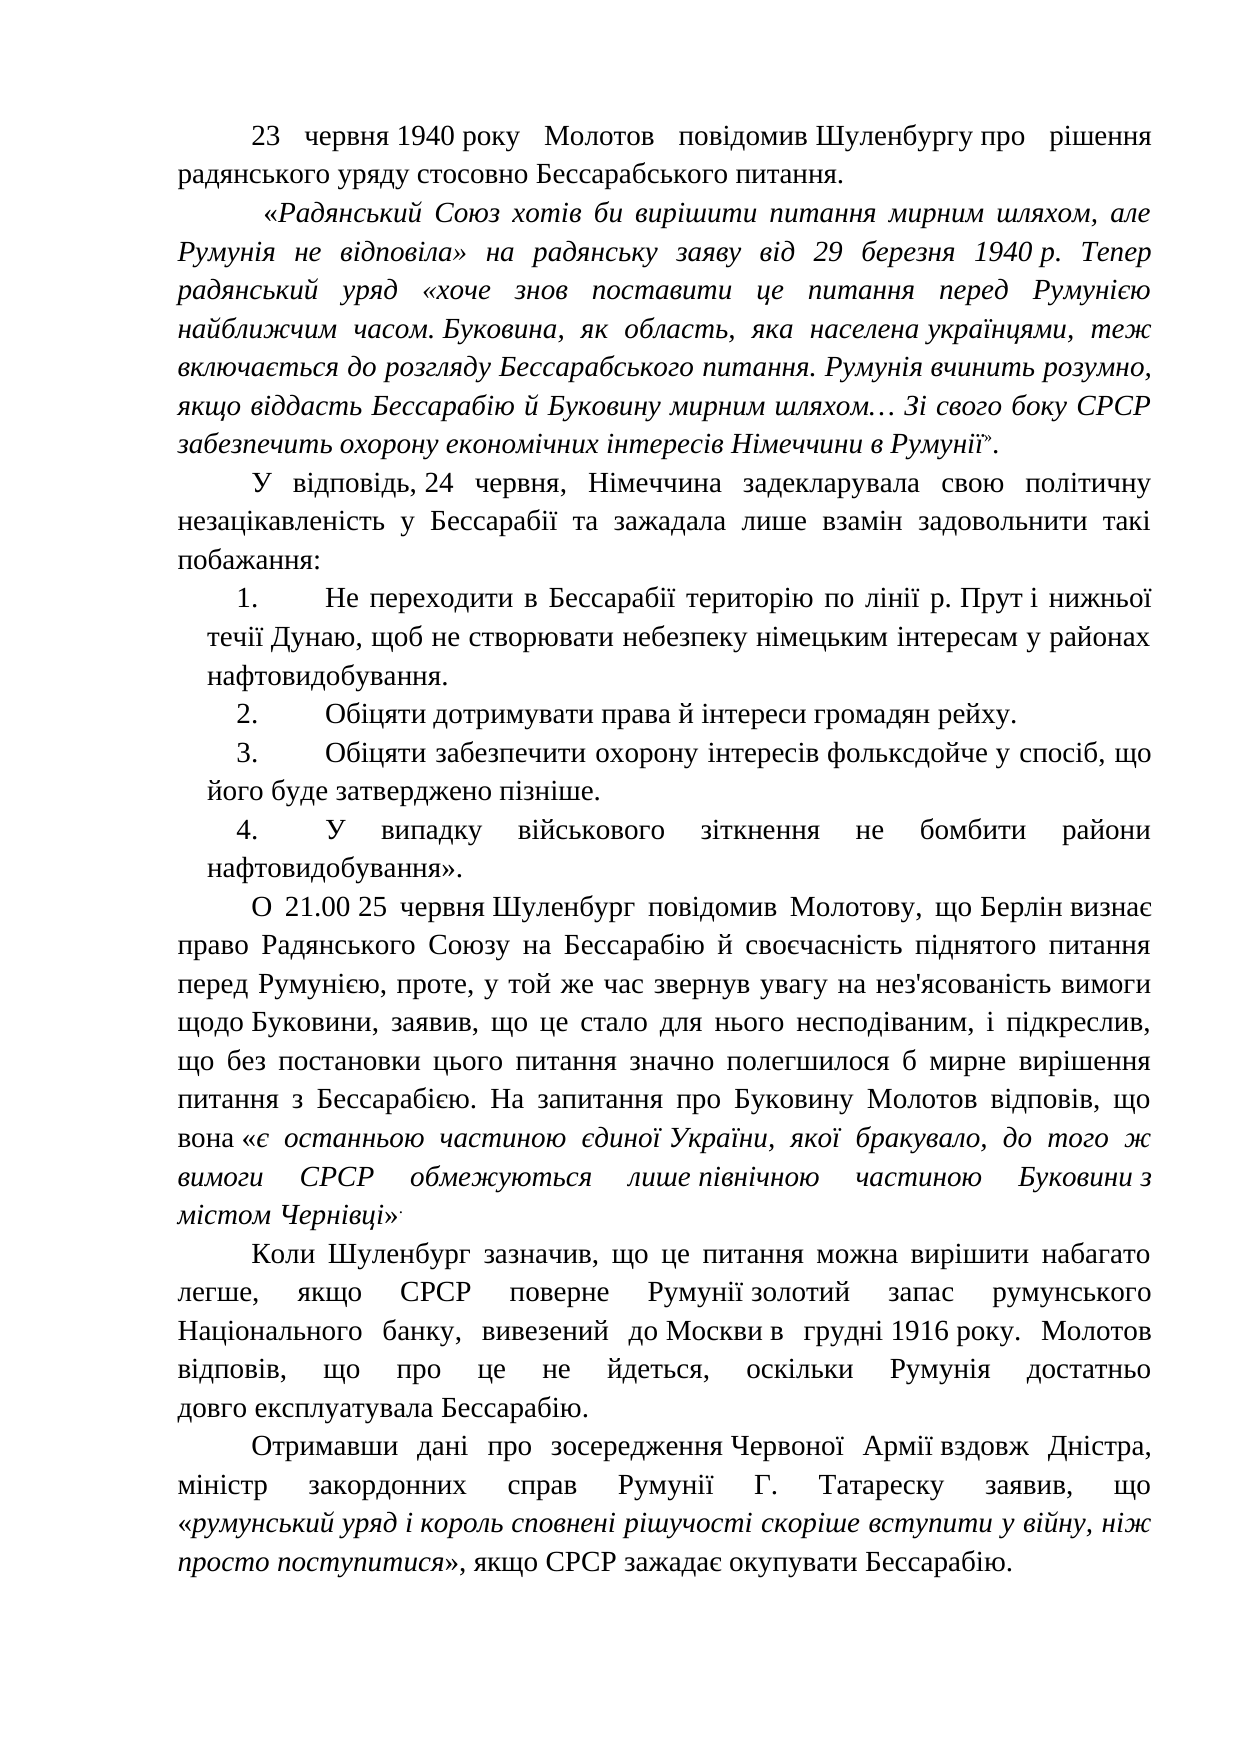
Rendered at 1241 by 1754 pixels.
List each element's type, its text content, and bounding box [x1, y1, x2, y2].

text 23 червня 1940 року Молотов повідомив Шуленбургу про рішення радянського уряду стосовно Бессарабського питання. [177, 118, 1152, 190]
text «Радянський Союз хотів би вирішити питання мирним шляхом, але Румунія не відповіла» на радянську заяву від 29 березня 1940 р. Тепер радянський уряд «хоче знов поставити це питання перед Румунією найближчим часом. Буковина, як область, яка населена українцями, теж включається до розгляду Бессарабського питання. Румунія вчинить розумно, якщо віддасть Бессарабію й Буковину мирним шляхом… Зі свого боку СРСР забезпечить охорону економічних інтересів Німеччини в Румунії». [177, 195, 1152, 460]
list У випадку військового зіткнення не бомбити райони нафтовидобування». [207, 812, 1152, 884]
text Коли Шуленбург зазначив, що це питання можна вирішити набагато легше, якщо СРСР поверне Румунії золотий запас румунського Національного банку, вивезений до Москви в грудні 1916 року. Молотов відповів, що про це не йдеться, оскільки Румунія достатньо довго експлуатувала Бессарабію. [177, 1236, 1152, 1423]
text У відповідь, 24 червня, Німеччина задекларувала свою політичну незацікавленість у Бессарабії та зажадала лише взамін задовольнити такі побажання: [177, 465, 1152, 576]
text О 21.00 25 червня Шуленбург повідомив Молотову, що Берлін визнає право Радянського Союзу на Бессарабію й своєчасність піднятого питання перед Румунією, проте, у той же час звернув увагу на нез'ясованість вимоги щодо Буковини, заявив, що це стало для нього несподіваним, і підкреслив, що без постановки цього питання значно полегшилося б мирне вирішення питання з Бессарабією. На запитання про Буковину Молотов відповів, що вона «є останньою частиною єдиної України, якої бракувало, до того ж вимоги СРСР обмежуються лише північною частиною Буковини з містом Чернівці». [177, 889, 1152, 1231]
list Обіцяти забезпечити охорону інтересів фольксдойче у спосіб, що його буде затверджено пізніше. [207, 735, 1152, 807]
list Не переходити в Бессарабії територію по лінії р. Прут і нижньої течії Дунаю, щоб не створювати небезпеку німецьким інтересам у районах нафтовидобування. [207, 581, 1152, 691]
list Обіцяти дотримувати права й інтереси громадян рейху. [207, 696, 1152, 730]
text Отримавши дані про зосередження Червоної Армії вздовж Дністра, міністр закордонних справ Румунії Г. Татареску заявив, що «румунський уряд і король сповнені рішучості скоріше вступити у війну, ніж просто поступитися», якщо СРСР зажадає окупувати Бессарабію. [177, 1428, 1152, 1578]
